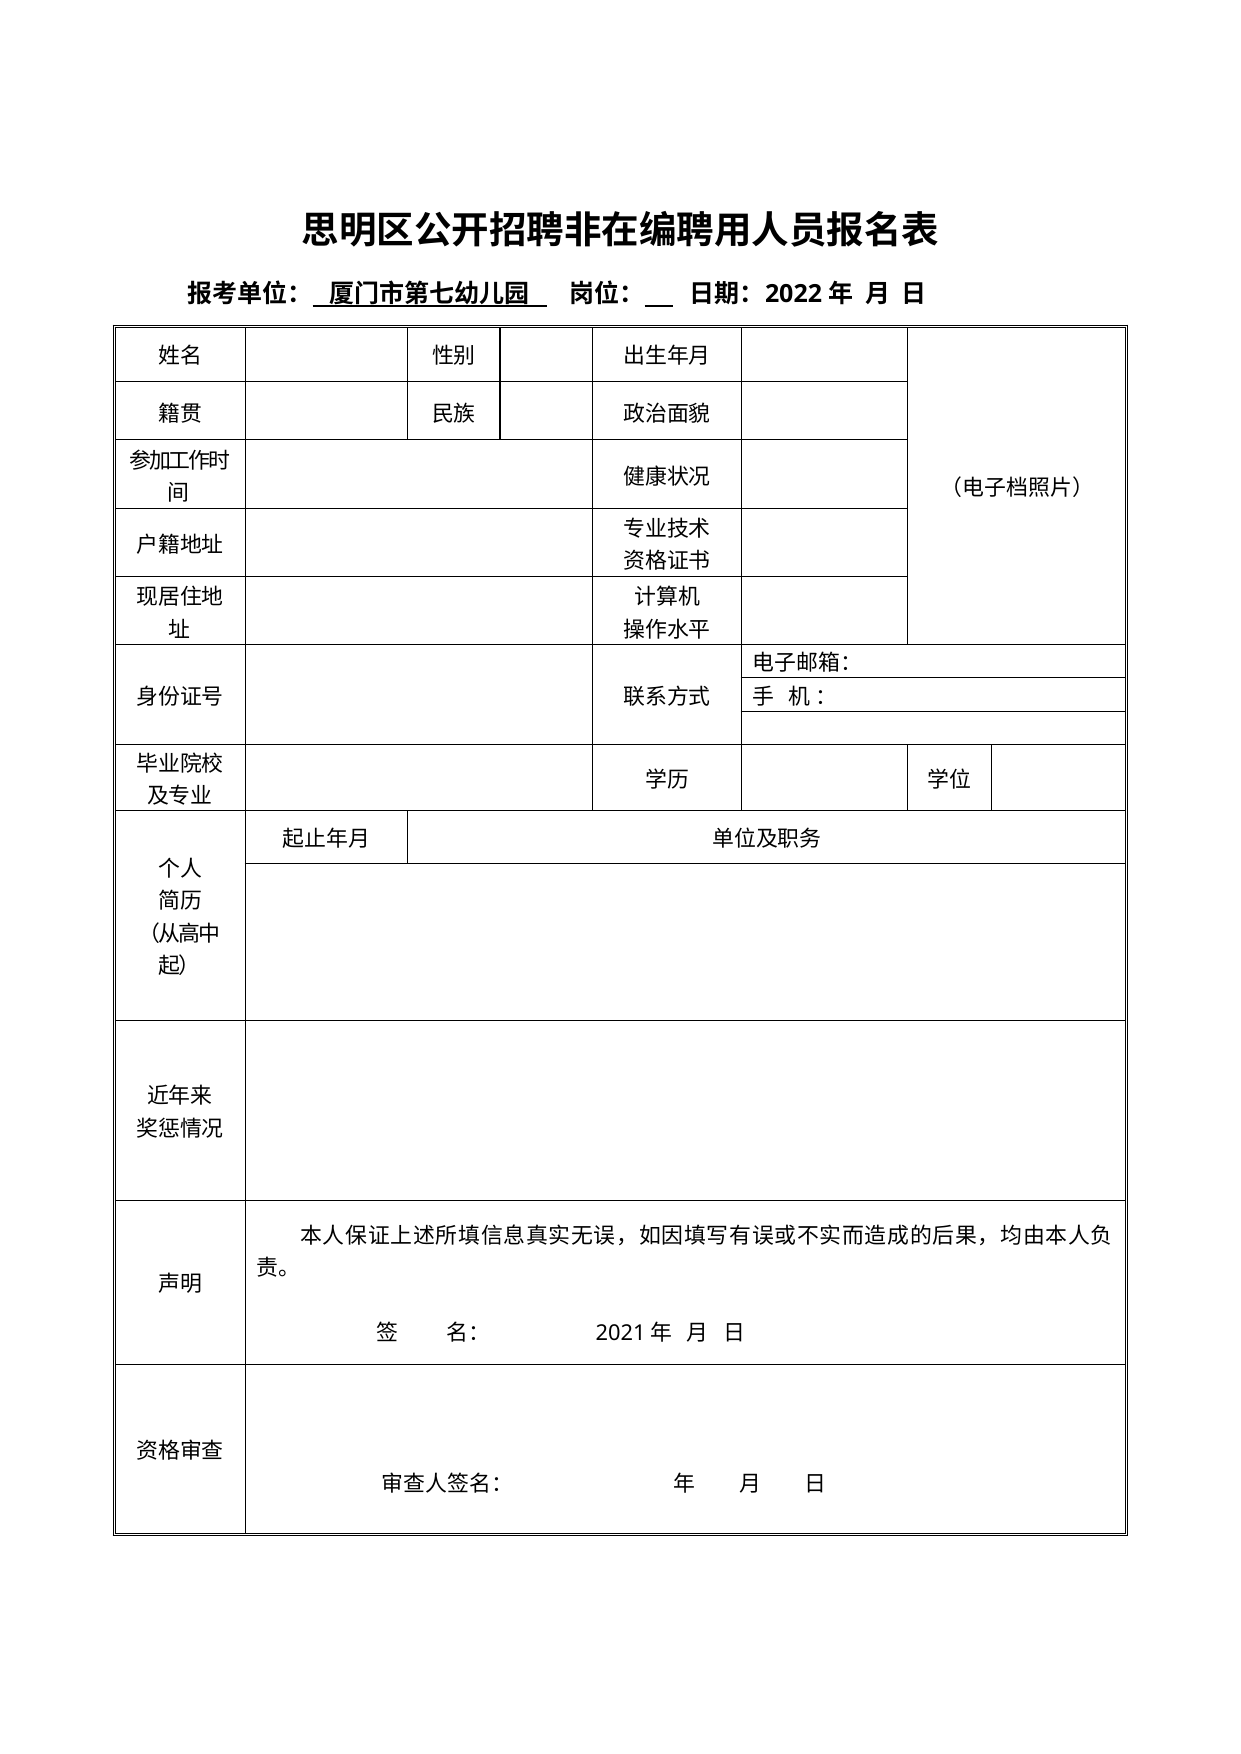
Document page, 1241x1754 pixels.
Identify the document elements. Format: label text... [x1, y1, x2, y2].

table_cell 近年来 奖惩情况 [116, 1021, 245, 1200]
table_cell [742, 577, 907, 644]
table_cell 学位 [908, 745, 991, 810]
table_header 姓名 [116, 328, 245, 381]
table_cell 起止年月 [246, 811, 407, 862]
table_cell [246, 440, 592, 507]
table_cell 单位及职务 [408, 811, 1125, 862]
table_cell 本人保证上述所填信息真实无误，如因填写有误或不实而造成的后果，均由本人负责。 签 名： 2021年 月 日 [246, 1201, 1125, 1364]
table_cell [246, 577, 592, 644]
table_cell 政治面貌 [593, 382, 741, 439]
table_cell [742, 440, 907, 507]
table_cell 民族 [408, 382, 499, 439]
table_cell 参加工作时间 [116, 440, 245, 507]
table_cell 毕业院校 及专业 [116, 745, 245, 810]
table_cell 学历 [593, 745, 741, 810]
table_cell [742, 745, 907, 810]
table_cell 声明 [116, 1201, 245, 1364]
table_cell [501, 382, 592, 439]
table_header [501, 328, 592, 381]
text 思明区公开招聘非在编聘用人员报名表 [187, 194, 1053, 259]
table_cell [246, 1021, 1125, 1200]
table_cell [742, 509, 907, 576]
table_cell [992, 745, 1125, 810]
table_cell 审查人签名： 年 月 日 [246, 1365, 1125, 1533]
table_cell [742, 382, 907, 439]
table_cell [246, 382, 407, 439]
table_cell [742, 712, 1125, 744]
table_header 性别 [408, 328, 499, 381]
table_cell 计算机 操作水平 [593, 577, 741, 644]
table_cell 身份证号 [116, 645, 245, 744]
table_cell [246, 864, 1125, 1020]
text 报考单位： 厦门市第七幼儿园 岗位： 日期：2022 年 月 日 [187, 259, 1078, 324]
table_cell 资格审查 [116, 1365, 245, 1533]
table_cell 手 机 ： [742, 678, 1125, 711]
table_cell 健康状况 [593, 440, 741, 507]
table_cell 联系方式 [593, 645, 741, 744]
table_header [246, 328, 407, 381]
table_cell 个人 简历 （从高中起） [116, 811, 245, 1020]
table_cell 籍贯 [116, 382, 245, 439]
table_header （电子档照片） [908, 328, 1125, 644]
table_cell [246, 645, 592, 744]
table_header 出生年月 [593, 328, 741, 381]
table_cell [246, 745, 592, 810]
table_cell 专业技术 资格证书 [593, 509, 741, 576]
table_header [742, 328, 907, 381]
table_cell 户籍地址 [116, 509, 245, 576]
table_cell 电子邮箱： [742, 645, 1125, 677]
table_cell [246, 509, 592, 576]
table_cell 现居住地址 [116, 577, 245, 644]
